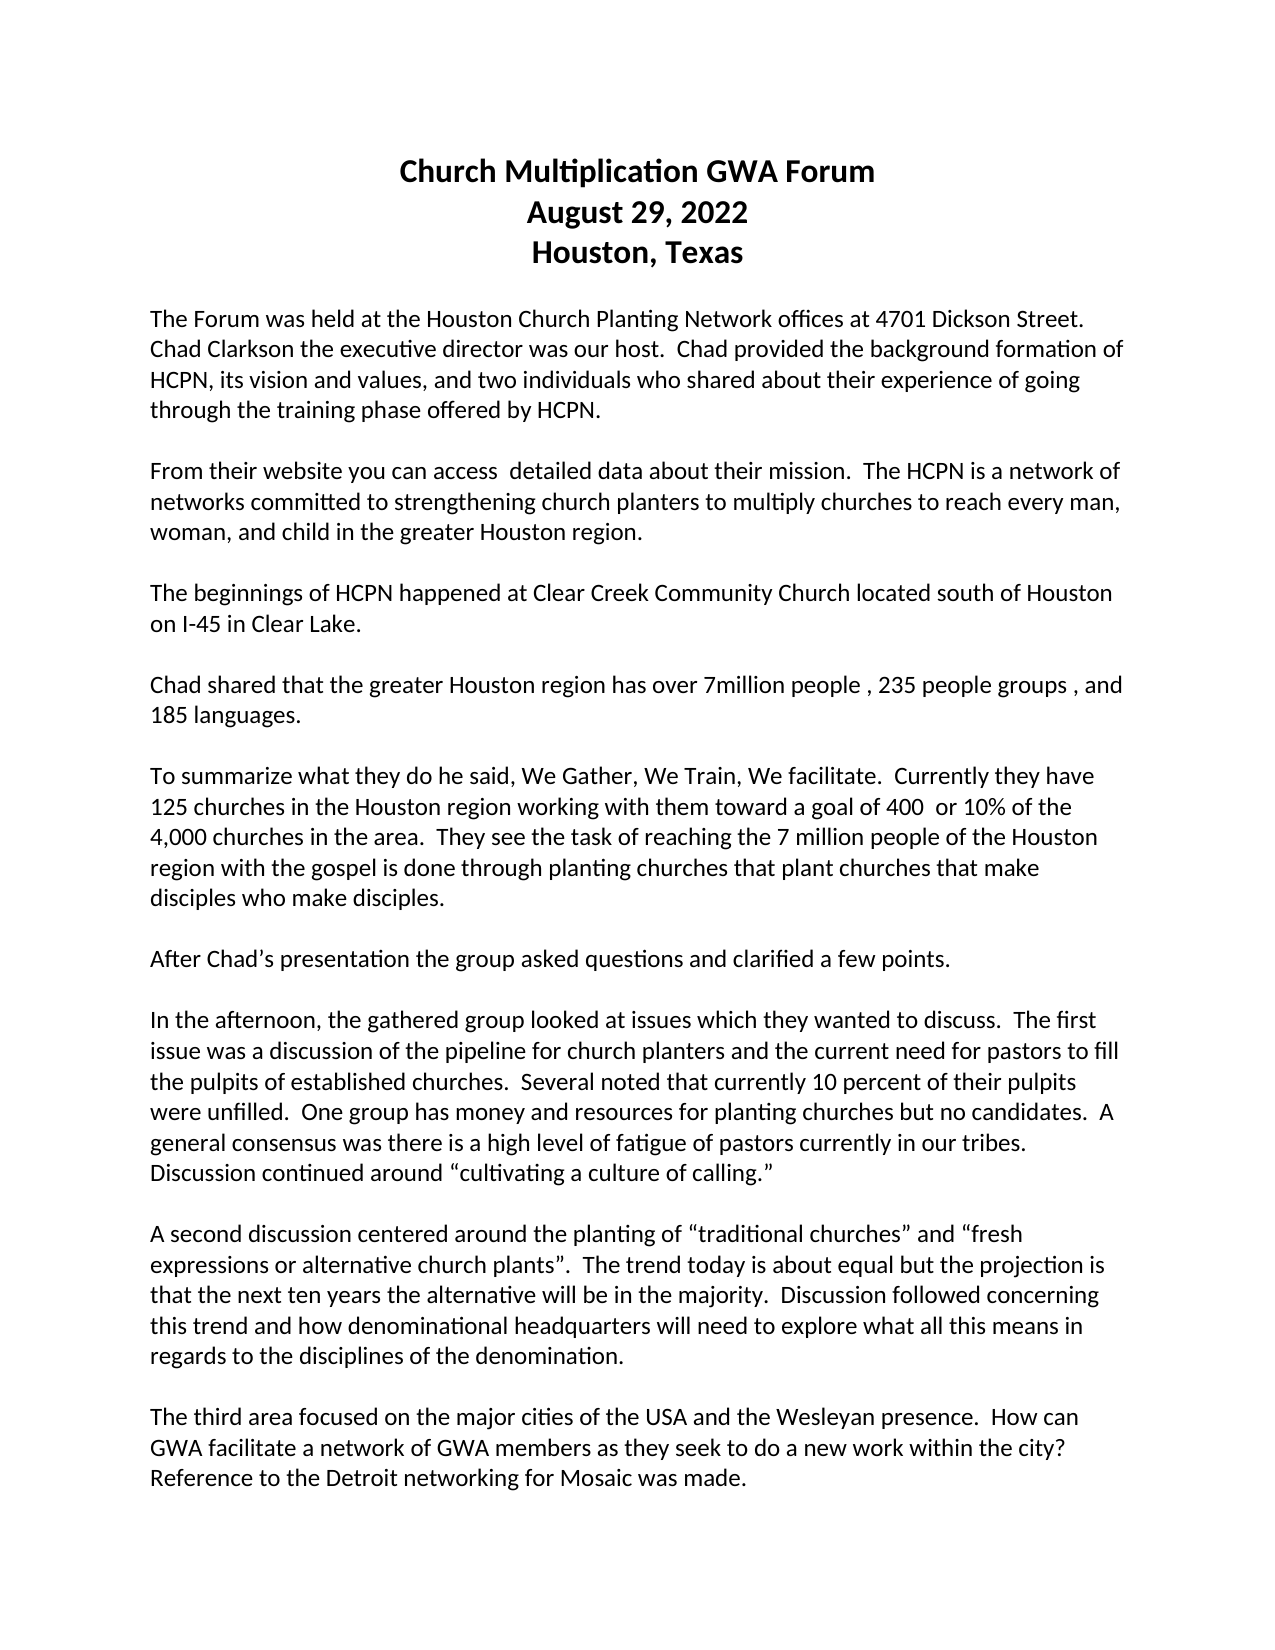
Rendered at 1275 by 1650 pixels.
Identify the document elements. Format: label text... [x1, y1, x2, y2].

text A second discussion centered around the planting of “traditional churches” and “fresh expressions or alternative church plants”. The trend today is about equal but the projection is that the next ten years the alternative will be in the majority. Discussion followed concerning this trend and how denominational headquarters will need to explore what all this means in regards to the disciplines of the denomination. [150, 1218, 1125, 1371]
text The Forum was held at the Houston Church Planting Network offices at 4701 Dickson Street. Chad Clarkson the executive director was our host. Chad provided the background formation of HCPN, its vision and values, and two individuals who shared about their experience of going through the training phase offered by HCPN. [150, 303, 1125, 425]
text Chad shared that the greater Houston region has over 7million people , 235 people groups , and 185 languages. [150, 669, 1125, 730]
text To summarize what they do he said, We Gather, We Train, We facilitate. Currently they have 125 churches in the Houston region working with them toward a goal of 400 or 10% of the 4,000 churches in the area. They see the task of reaching the 7 million people of the Houston region with the gospel is done through planting churches that plant churches that make disciples who make disciples. [150, 761, 1125, 913]
text The beginnings of HCPN happened at Clear Creek Community Church located south of Houston on I-45 in Clear Lake. [150, 577, 1125, 638]
text Church Multiplication GWA Forum [150, 150, 1125, 191]
text In the afternoon, the gathered group looked at issues which they wanted to discuss. The first issue was a discussion of the pipeline for church planters and the current need for pastors to fill the pulpits of established churches. Several noted that currently 10 percent of their pulpits were unfilled. One group has money and resources for planting churches but no candidates. A general consensus was there is a high level of fatigue of pastors currently in our tribes. Discussion continued around “cultivating a culture of calling.” [150, 1005, 1125, 1188]
text Houston, Texas [150, 231, 1125, 272]
text After Chad’s presentation the group asked questions and clarified a few points. [150, 944, 1125, 974]
text The third area focused on the major cities of the USA and the Wesleyan presence. How can GWA facilitate a network of GWA members as they seek to do a new work within the city? Reference to the Detroit networking for Mosaic was made. [150, 1401, 1125, 1493]
text August 29, 2022 [150, 191, 1125, 231]
text From their website you can access detailed data about their mission. The HCPN is a network of networks committed to strengthening church planters to multiply churches to reach every man, woman, and child in the greater Houston region. [150, 455, 1125, 547]
